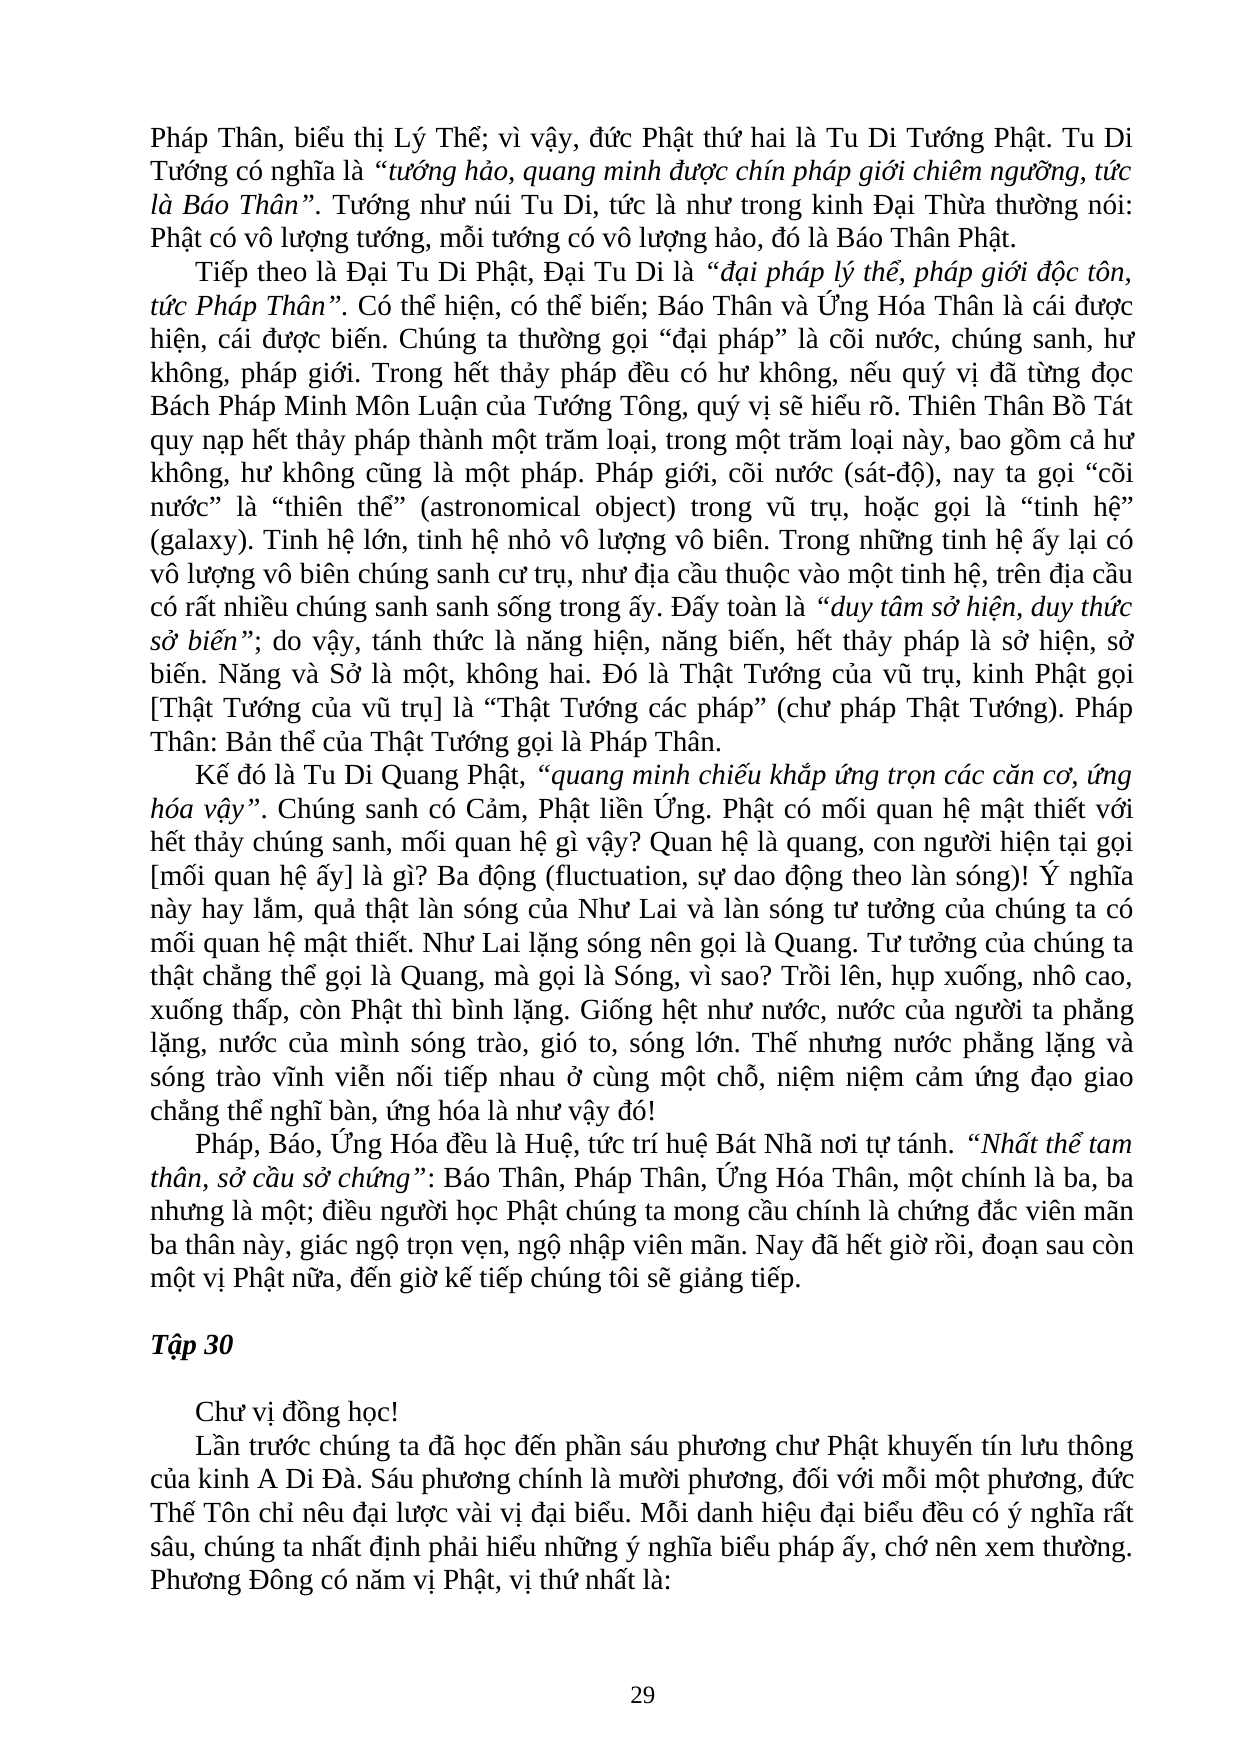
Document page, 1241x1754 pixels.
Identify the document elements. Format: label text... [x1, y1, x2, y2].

text Tiếp theo là Đại Tu Di Phật, Đại Tu Di là “đại pháp lý thể, pháp giới độc tôn, tức Pháp Thân”. Có thể hiện, có thể biến; Báo Thân và Ứng Hóa Thân là cái được hiện, cái được biến. Chúng ta thường gọi “đại pháp” là cõi nước, chúng sanh, hư không, pháp giới. Trong hết thảy pháp đều có hư không, nếu quý vị đã từng đọc Bách Pháp Minh Môn Luận của Tướng Tông, quý vị sẽ hiểu rõ. Thiên Thân Bồ Tát quy nạp hết thảy pháp thành một trăm loại, trong một trăm loại này, bao gồm cả hư không, hư không cũng là một pháp. Pháp giới, cõi nước (sát-độ), nay ta gọi “cõi nước” là “thiên thể” (astronomical object) trong vũ trụ, hoặc gọi là “tinh hệ” (galaxy). Tinh hệ lớn, tinh hệ nhỏ vô lượng vô biên. Trong những tinh hệ ấy lại có vô lượng vô biên chúng sanh cư trụ, như địa cầu thuộc vào một tinh hệ, trên địa cầu có rất nhiều chúng sanh sanh sống trong ấy. Đấy toàn là “duy tâm sở hiện, duy thức sở biến”; do vậy, tánh thức là năng hiện, năng biến, hết thảy pháp là sở hiện, sở biến. Năng và Sở là một, không hai. Đó là Thật Tướng của vũ trụ, kinh Phật gọi [Thật Tướng của vũ trụ] là “Thật Tướng các pháp” (chư pháp Thật Tướng). Pháp Thân: Bản thể của Thật Tướng gọi là Pháp Thân. [150, 254, 1135, 757]
text Lần trước chúng ta đã học đến phần sáu phương chư Phật khuyến tín lưu thông của kinh A Di Đà. Sáu phương chính là mười phương, đối với mỗi một phương, đức Thế Tôn chỉ nêu đại lược vài vị đại biểu. Mỗi danh hiệu đại biểu đều có ý nghĩa rất sâu, chúng ta nhất định phải hiểu những ý nghĩa biểu pháp ấy, chớ nên xem thường. Phương Đông có năm vị Phật, vị thứ nhất là: [150, 1428, 1135, 1596]
text Chư vị đồng học! [150, 1394, 1135, 1428]
text Kế đó là Tu Di Quang Phật, “quang minh chiếu khắp ứng trọn các căn cơ, ứng hóa vậy”. Chúng sanh có Cảm, Phật liền Ứng. Phật có mối quan hệ mật thiết với hết thảy chúng sanh, mối quan hệ gì vậy? Quan hệ là quang, con người hiện tại gọi [mối quan hệ ấy] là gì? Ba động (fluctuation, sự dao động theo làn sóng)! Ý nghĩa này hay lắm, quả thật làn sóng của Như Lai và làn sóng tư tưởng của chúng ta có mối quan hệ mật thiết. Như Lai lặng sóng nên gọi là Quang. Tư tưởng của chúng ta thật chẳng thể gọi là Quang, mà gọi là Sóng, vì sao? Trồi lên, hụp xuống, nhô cao, xuống thấp, còn Phật thì bình lặng. Giống hệt như nước, nước của người ta phẳng lặng, nước của mình sóng trào, gió to, sóng lớn. Thế nhưng nước phẳng lặng và sóng trào vĩnh viễn nối tiếp nhau ở cùng một chỗ, niệm niệm cảm ứng đạo giao chẳng thể nghĩ bàn, ứng hóa là như vậy đó! [150, 757, 1135, 1126]
text Tập 30 [150, 1327, 1135, 1361]
text Pháp, Báo, Ứng Hóa đều là Huệ, tức trí huệ Bát Nhã nơi tự tánh. “Nhất thể tam thân, sở cầu sở chứng”: Báo Thân, Pháp Thân, Ứng Hóa Thân, một chính là ba, ba nhưng là một; điều người học Phật chúng ta mong cầu chính là chứng đắc viên mãn ba thân này, giác ngộ trọn vẹn, ngộ nhập viên mãn. Nay đã hết giờ rồi, đoạn sau còn một vị Phật nữa, đến giờ kế tiếp chúng tôi sẽ giảng tiếp. [150, 1126, 1135, 1294]
